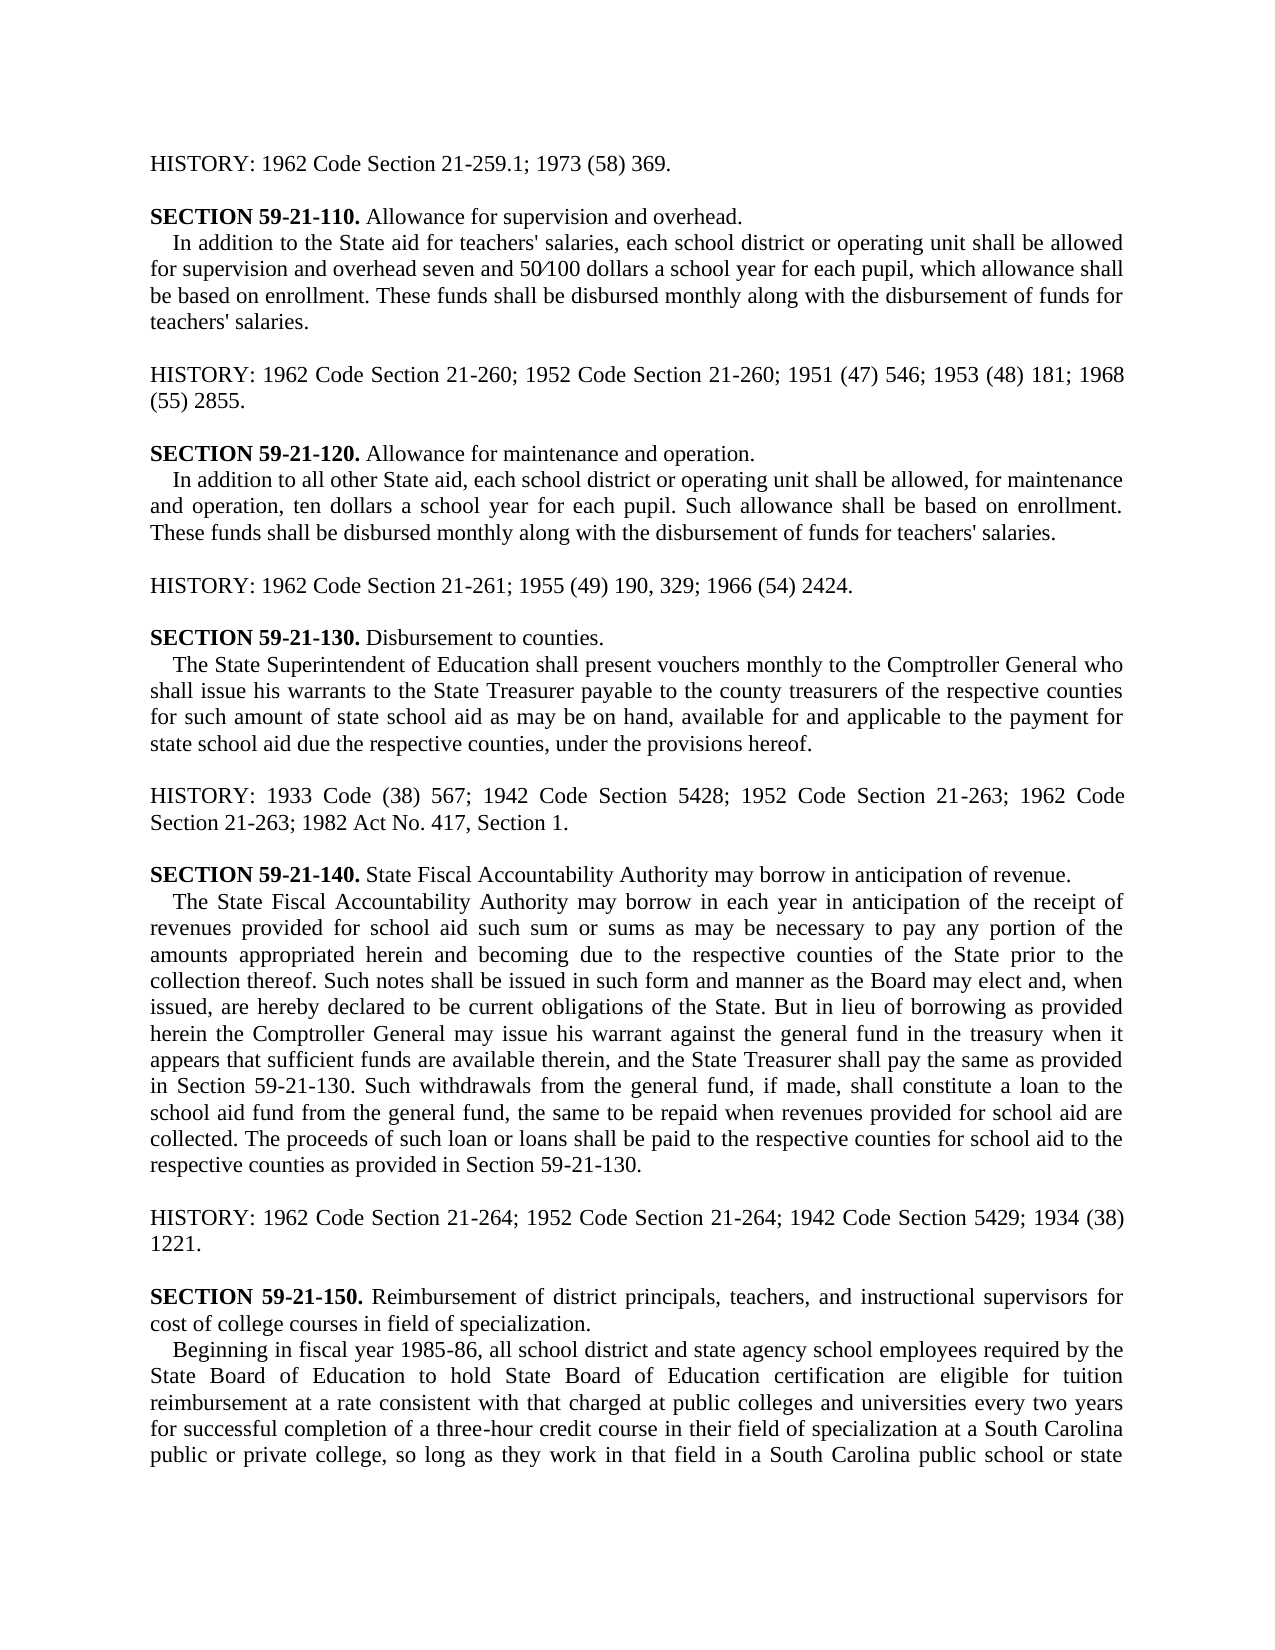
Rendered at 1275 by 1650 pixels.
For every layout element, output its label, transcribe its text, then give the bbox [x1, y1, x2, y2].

text HISTORY: 1962 Code Section 21-260; 1952 Code Section 21-260; 1951 (47) 546; 1953 (48) 181; 1968 (55) 2855. [150, 361, 1125, 413]
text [150, 1336, 1125, 1468]
text SECTION 59-21-150. Reimbursement of district principals, teachers, and instructional supervisors for cost of college courses in field of specialization. [150, 1283, 1125, 1336]
text HISTORY: 1933 Code (38) 567; 1942 Code Section 5428; 1952 Code Section 21-263; 1962 Code Section 21-263; 1982 Act No. 417, Section 1. [150, 782, 1125, 835]
text SECTION 59-21-110. Allowance for supervision and overhead. [150, 203, 1125, 229]
text HISTORY: 1962 Code Section 21-264; 1952 Code Section 21-264; 1942 Code Section 5429; 1934 (38) 1221. [150, 1204, 1125, 1257]
text In addition to the State aid for teachers' salaries, each school district or operating unit shall be allowed for supervision and overhead seven and 50⁄100 dollars a school year for each pupil, which allowance shall be based on enrollment. These funds shall be disbursed monthly along with the disbursement of funds for teachers' salaries. [150, 229, 1125, 334]
text In addition to all other State aid, each school district or operating unit shall be allowed, for maintenance and operation, ten dollars a school year for each pupil. Such allowance shall be based on enrollment. These funds shall be disbursed monthly along with the disbursement of funds for teachers' salaries. [150, 466, 1125, 545]
text SECTION 59-21-130. Disbursement to counties. [150, 624, 1125, 651]
text The State Fiscal Accountability Authority may borrow in each year in anticipation of the receipt of revenues provided for school aid such sum or sums as may be necessary to pay any portion of the amounts appropriated herein and becoming due to the respective counties of the State prior to the collection thereof. Such notes shall be issued in such form and manner as the Board may elect and, when issued, are hereby declared to be current obligations of the State. But in lieu of borrowing as provided herein the Comptroller General may issue his warrant against the general fund in the treasury when it appears that sufficient funds are available therein, and the State Treasurer shall pay the same as provided in Section 59-21-130. Such withdrawals from the general fund, if made, shall constitute a loan to the school aid fund from the general fund, the same to be repaid when revenues provided for school aid are collected. The proceeds of such loan or loans shall be paid to the respective counties for school aid to the respective counties as provided in Section 59-21-130. [150, 888, 1125, 1178]
text The State Superintendent of Education shall present vouchers monthly to the Comptroller General who shall issue his warrants to the State Treasurer payable to the county treasurers of the respective counties for such amount of state school aid as may be on hand, available for and applicable to the payment for state school aid due the respective counties, under the provisions hereof. [150, 651, 1125, 756]
text SECTION 59-21-140. State Fiscal Accountability Authority may borrow in anticipation of revenue. [150, 862, 1125, 888]
text HISTORY: 1962 Code Section 21-261; 1955 (49) 190, 329; 1966 (54) 2424. [150, 572, 1125, 598]
text HISTORY: 1962 Code Section 21-259.1; 1973 (58) 369. [150, 150, 1125, 176]
text SECTION 59-21-120. Allowance for maintenance and operation. [150, 440, 1125, 466]
